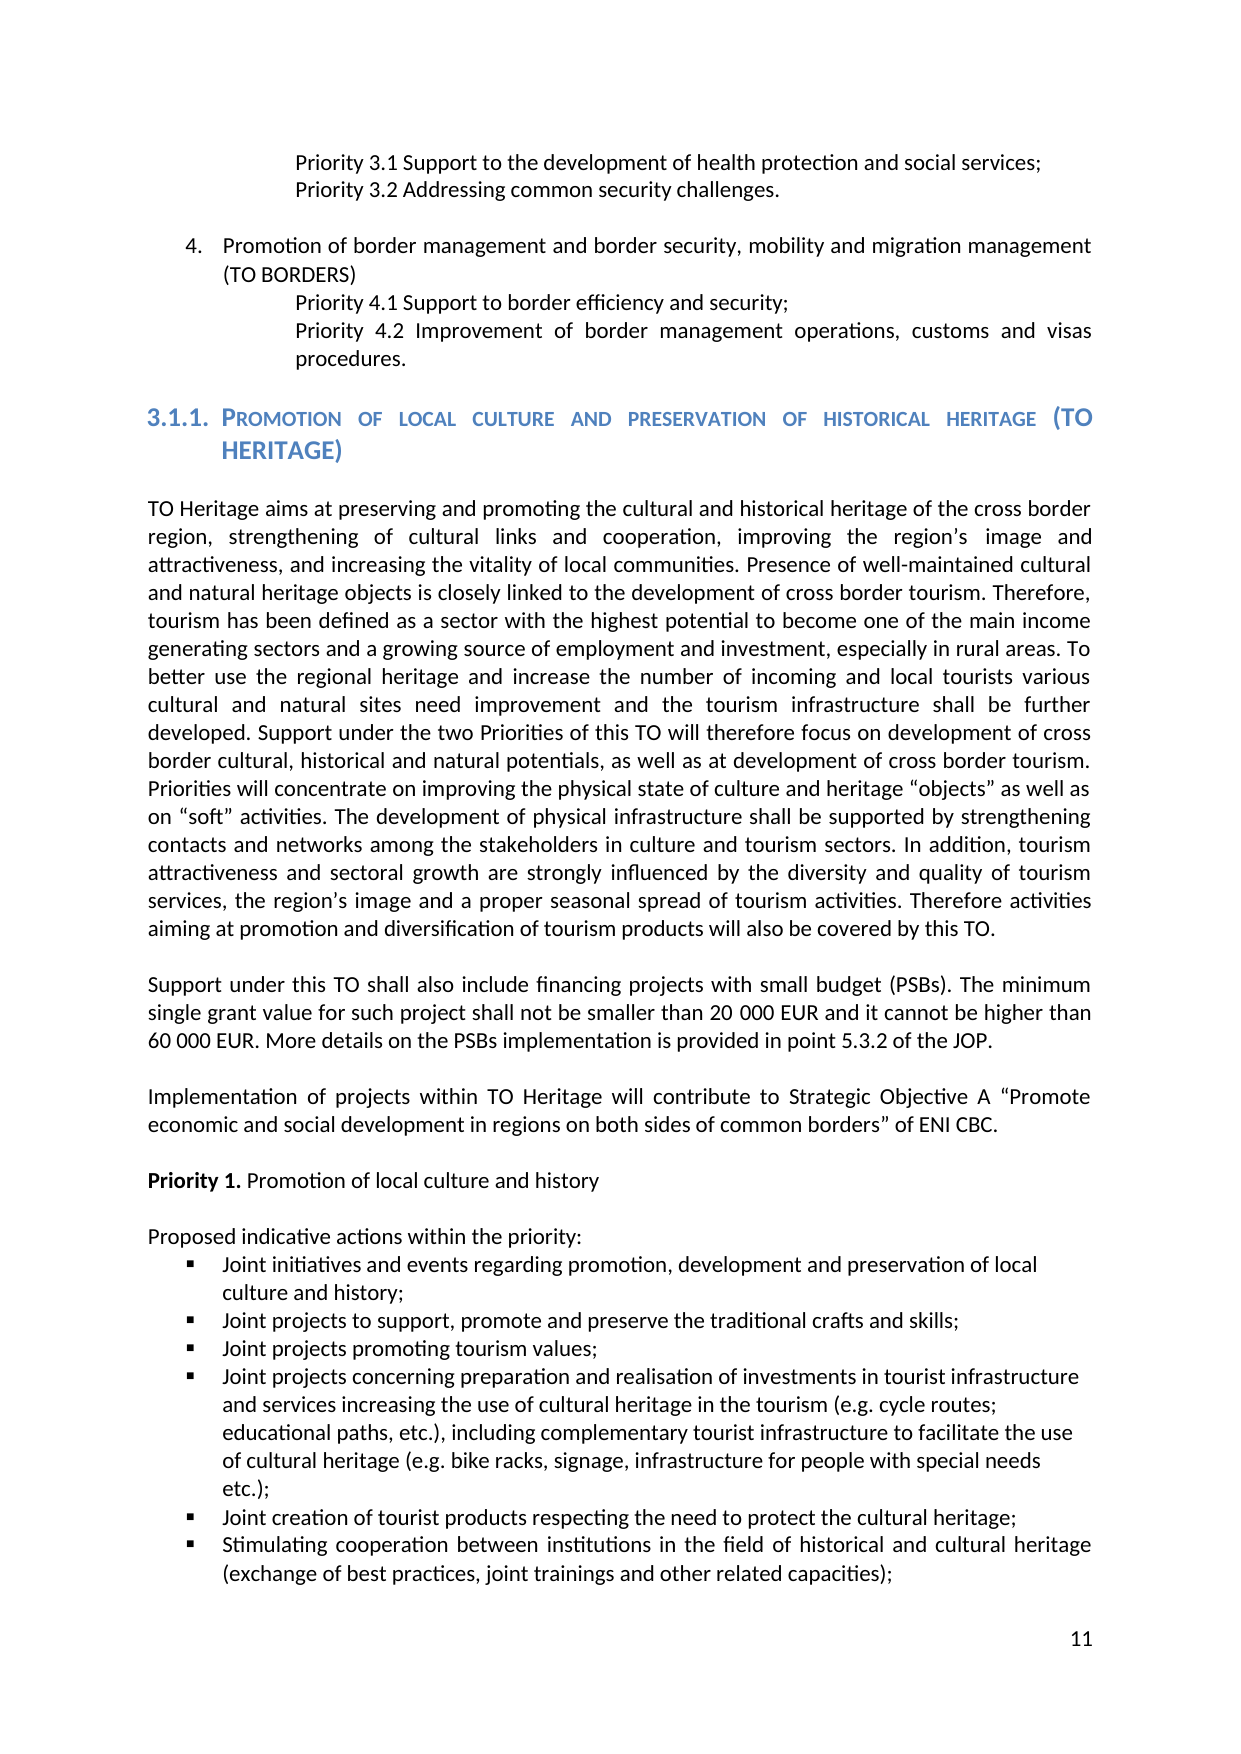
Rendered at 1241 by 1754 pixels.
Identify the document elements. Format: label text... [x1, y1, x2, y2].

text Priority 1. Promotion of local culture and history [148, 1166, 1093, 1194]
list Joint projects promoting tourism values; [185, 1334, 1093, 1362]
text TO Heritage aims at preserving and promoting the cultural and historical heritage of the cross border region, strengthening of cultural links and cooperation, improving the region’s image and attractiveness, and increasing the vitality of local communities. Presence of well-maintained cultural and natural heritage objects is closely linked to the development of cross border tourism. Therefore, tourism has been defined as a sector with the highest potential to become one of the main income generating sectors and a growing source of employment and investment, especially in rural areas. To better use the regional heritage and increase the number of incoming and local tourists various cultural and natural sites need improvement and the tourism infrastructure shall be further developed. Support under the two Priorities of this TO will therefore focus on development of cross border cultural, historical and natural potentials, as well as at development of cross border tourism. Priorities will concentrate on improving the physical state of culture and heritage “objects” as well as on “soft” activities. The development of physical infrastructure shall be supported by strengthening contacts and networks among the stakeholders in culture and tourism sectors. In addition, tourism attractiveness and sectoral growth are strongly influenced by the diversity and quality of tourism services, the region’s image and a proper seasonal spread of tourism activities. Therefore activities aiming at promotion and diversification of tourism products will also be covered by this TO. [148, 494, 1093, 942]
text Proposed indicative actions within the priority: [148, 1222, 1093, 1250]
list Joint projects to support, promote and preserve the traditional crafts and skills; [185, 1306, 1093, 1334]
list Priority 3.2 Addressing common security challenges. [223, 176, 1093, 204]
list Promotion of border management and border security, mobility and migration management (TO BORDERS) [185, 232, 1093, 288]
list Priority 4.1 Support to border efficiency and security; [223, 288, 1093, 316]
list Priority 3.1 Support to the development of health protection and social services; [223, 148, 1093, 176]
list Stimulating cooperation between institutions in the field of historical and cultural heritage (exchange of best practices, joint trainings and other related capacities); [185, 1531, 1093, 1587]
list Joint creation of tourist products respecting the need to protect the cultural heritage; [185, 1503, 1093, 1531]
text Support under this TO shall also include financing projects with small budget (PSBs). The minimum single grant value for such project shall not be smaller than 20 000 EUR and it cannot be higher than 60 000 EUR. More details on the PSBs implementation is provided in point 5.3.2 of the JOP. [148, 970, 1093, 1054]
list Joint initiatives and events regarding promotion, development and preservation of local culture and history; [185, 1250, 1093, 1306]
list Priority 4.2 Improvement of border management operations, customs and visas procedures. [295, 316, 1093, 372]
subtitle Promotion of local culture and preservation of historical heritage (TO HERITAGE) [146, 400, 1093, 466]
list Joint projects concerning preparation and realisation of investments in tourist infrastructure and services increasing the use of cultural heritage in the tourism (e.g. cycle routes; educational paths, etc.), including complementary tourist infrastructure to facilitate the use of cultural heritage (e.g. bike racks, signage, infrastructure for people with special needs etc.); [185, 1362, 1093, 1503]
text Implementation of projects within TO Heritage will contribute to Strategic Objective A “Promote economic and social development in regions on both sides of common borders” of ENI CBC. [148, 1082, 1093, 1138]
